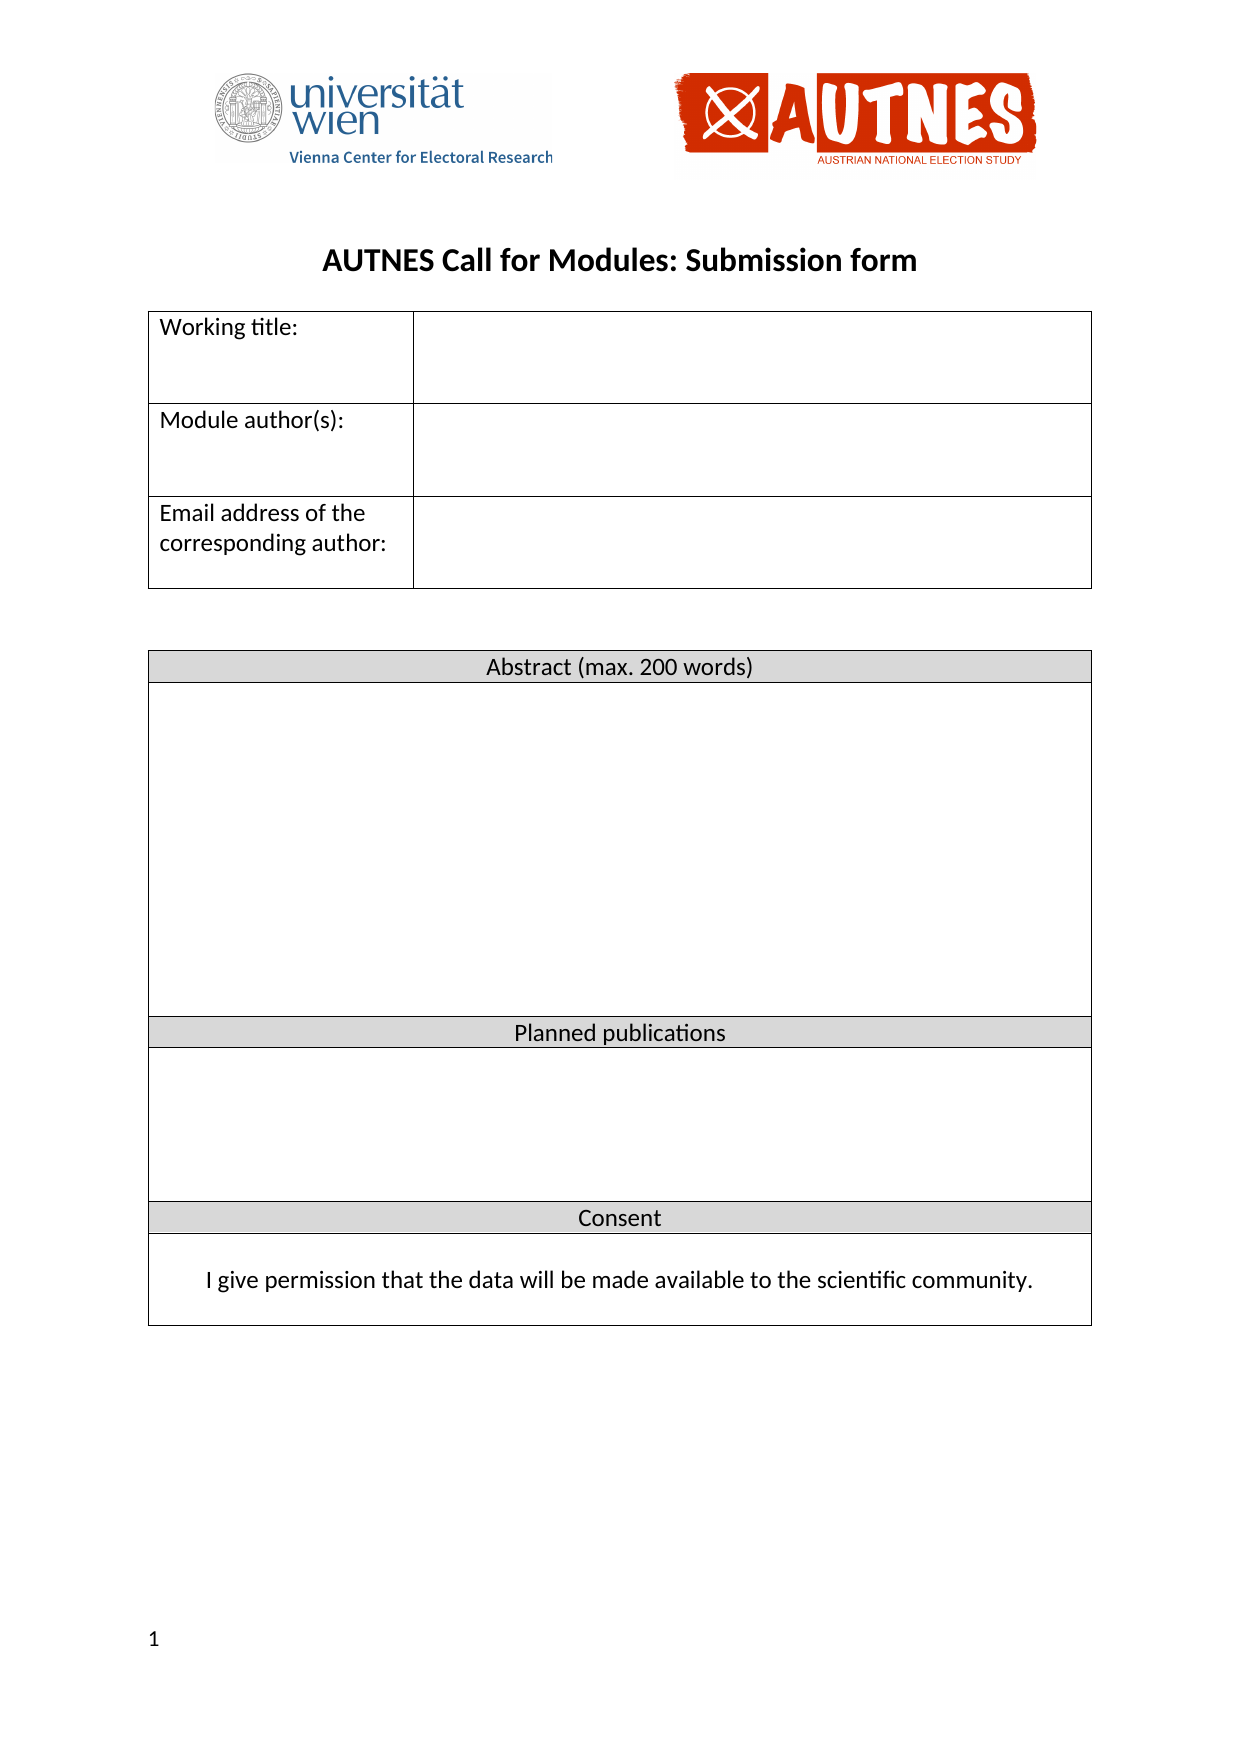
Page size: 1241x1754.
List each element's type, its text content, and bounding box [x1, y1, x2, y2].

text AUTNES Call for Modules: Submission form [148, 239, 1093, 280]
table_cell Planned publications [149, 1017, 1091, 1047]
table_cell Module author(s): [149, 404, 413, 496]
table_cell Email address of the corresponding author: [149, 497, 413, 588]
table_cell [149, 683, 1091, 1016]
table_header [414, 312, 1091, 403]
table_header Abstract (max. 200 words) [149, 651, 1091, 682]
picture [674, 73, 1037, 180]
table_cell [414, 404, 1091, 496]
table_cell I give permission that the data will be made available to the scientific community. [149, 1234, 1091, 1325]
table_cell Consent [149, 1202, 1091, 1232]
table_cell [414, 497, 1091, 588]
table_header Working title: [149, 312, 413, 403]
table_cell [149, 1048, 1091, 1201]
picture [214, 73, 553, 163]
